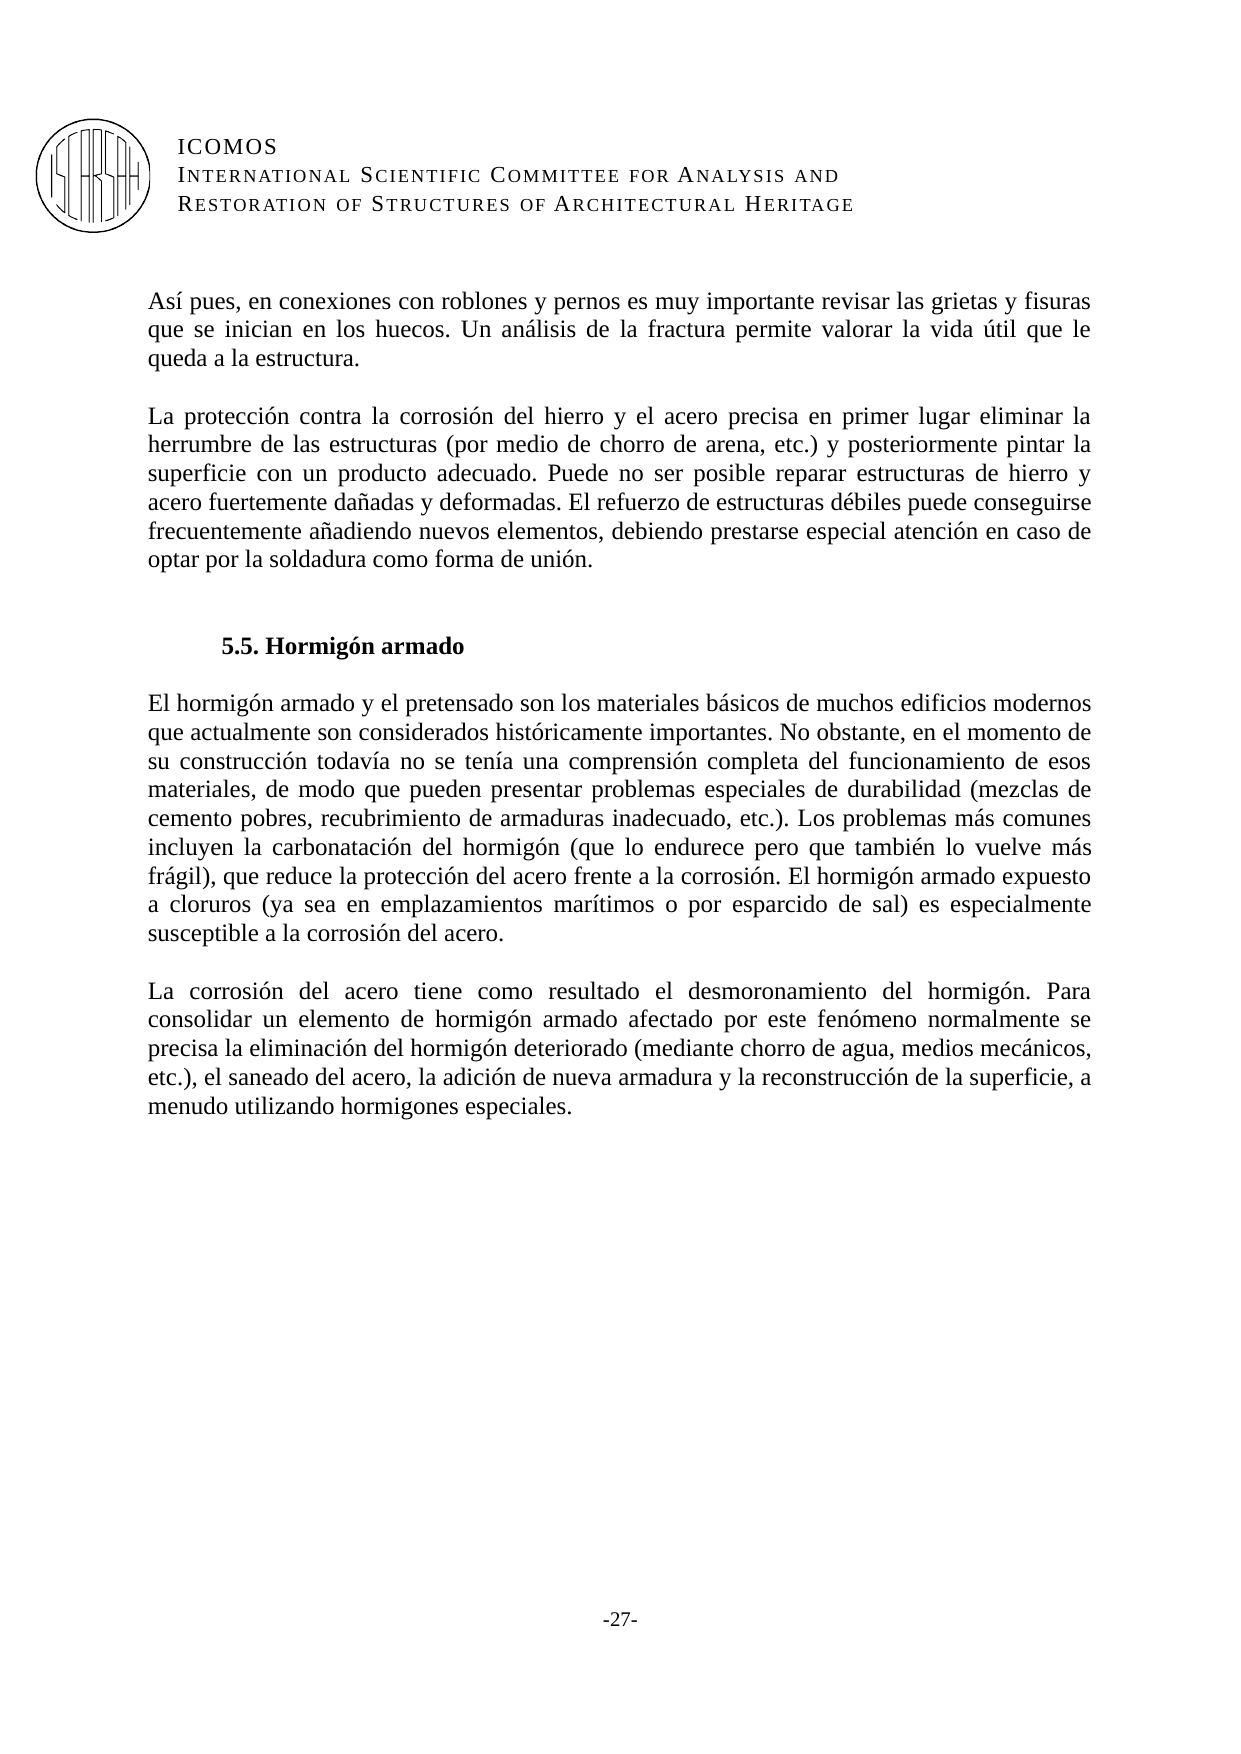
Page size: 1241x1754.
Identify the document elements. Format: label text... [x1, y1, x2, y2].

text El hormigón armado y el pretensado son los materiales básicos de muchos edificios modernos que actualmente son considerados históricamente importantes. No obstante, en el momento de su construcción todavía no se tenía una comprensión completa del funcionamiento de esos materiales, de modo que pueden presentar problemas especiales de durabilidad (mezclas de cemento pobres, recubrimiento de armaduras inadecuado, etc.). Los problemas más comunes incluyen la carbonatación del hormigón (que lo endurece pero que también lo vuelve más frágil), que reduce la protección del acero frente a la corrosión. El hormigón armado expuesto a cloruros (ya sea en emplazamientos marítimos o por esparcido de sal) es especialmente susceptible a la corrosión del acero. [148, 688, 1092, 947]
text La protección contra la corrosión del hierro y el acero precisa en primer lugar eliminar la herrumbre de las estructuras (por medio de chorro de arena, etc.) y posteriormente pintar la superficie con un producto adecuado. Puede no ser posible reparar estructuras de hierro y acero fuertemente dañadas y deformadas. El refuerzo de estructuras débiles puede conseguirse frecuentemente añadiendo nuevos elementos, debiendo prestarse especial atención en caso de optar por la soldadura como forma de unión. [148, 401, 1092, 573]
text La corrosión del acero tiene como resultado el desmoronamiento del hormigón. Para consolidar un elemento de hormigón armado afectado por este fenómeno normalmente se precisa la eliminación del hormigón deteriorado (mediante chorro de agua, medios mecánicos, etc.), el saneado del acero, la adición de nueva armadura y la reconstrucción de la superficie, a menudo utilizando hormigones especiales. [148, 976, 1092, 1119]
text 5.5. Hormigón armado [148, 631, 1092, 659]
text Así pues, en conexiones con roblones y pernos es muy importante revisar las grietas y fisuras que se inician en los huecos. Un análisis de la fractura permite valorar la vida útil que le queda a la estructura. [148, 286, 1092, 372]
